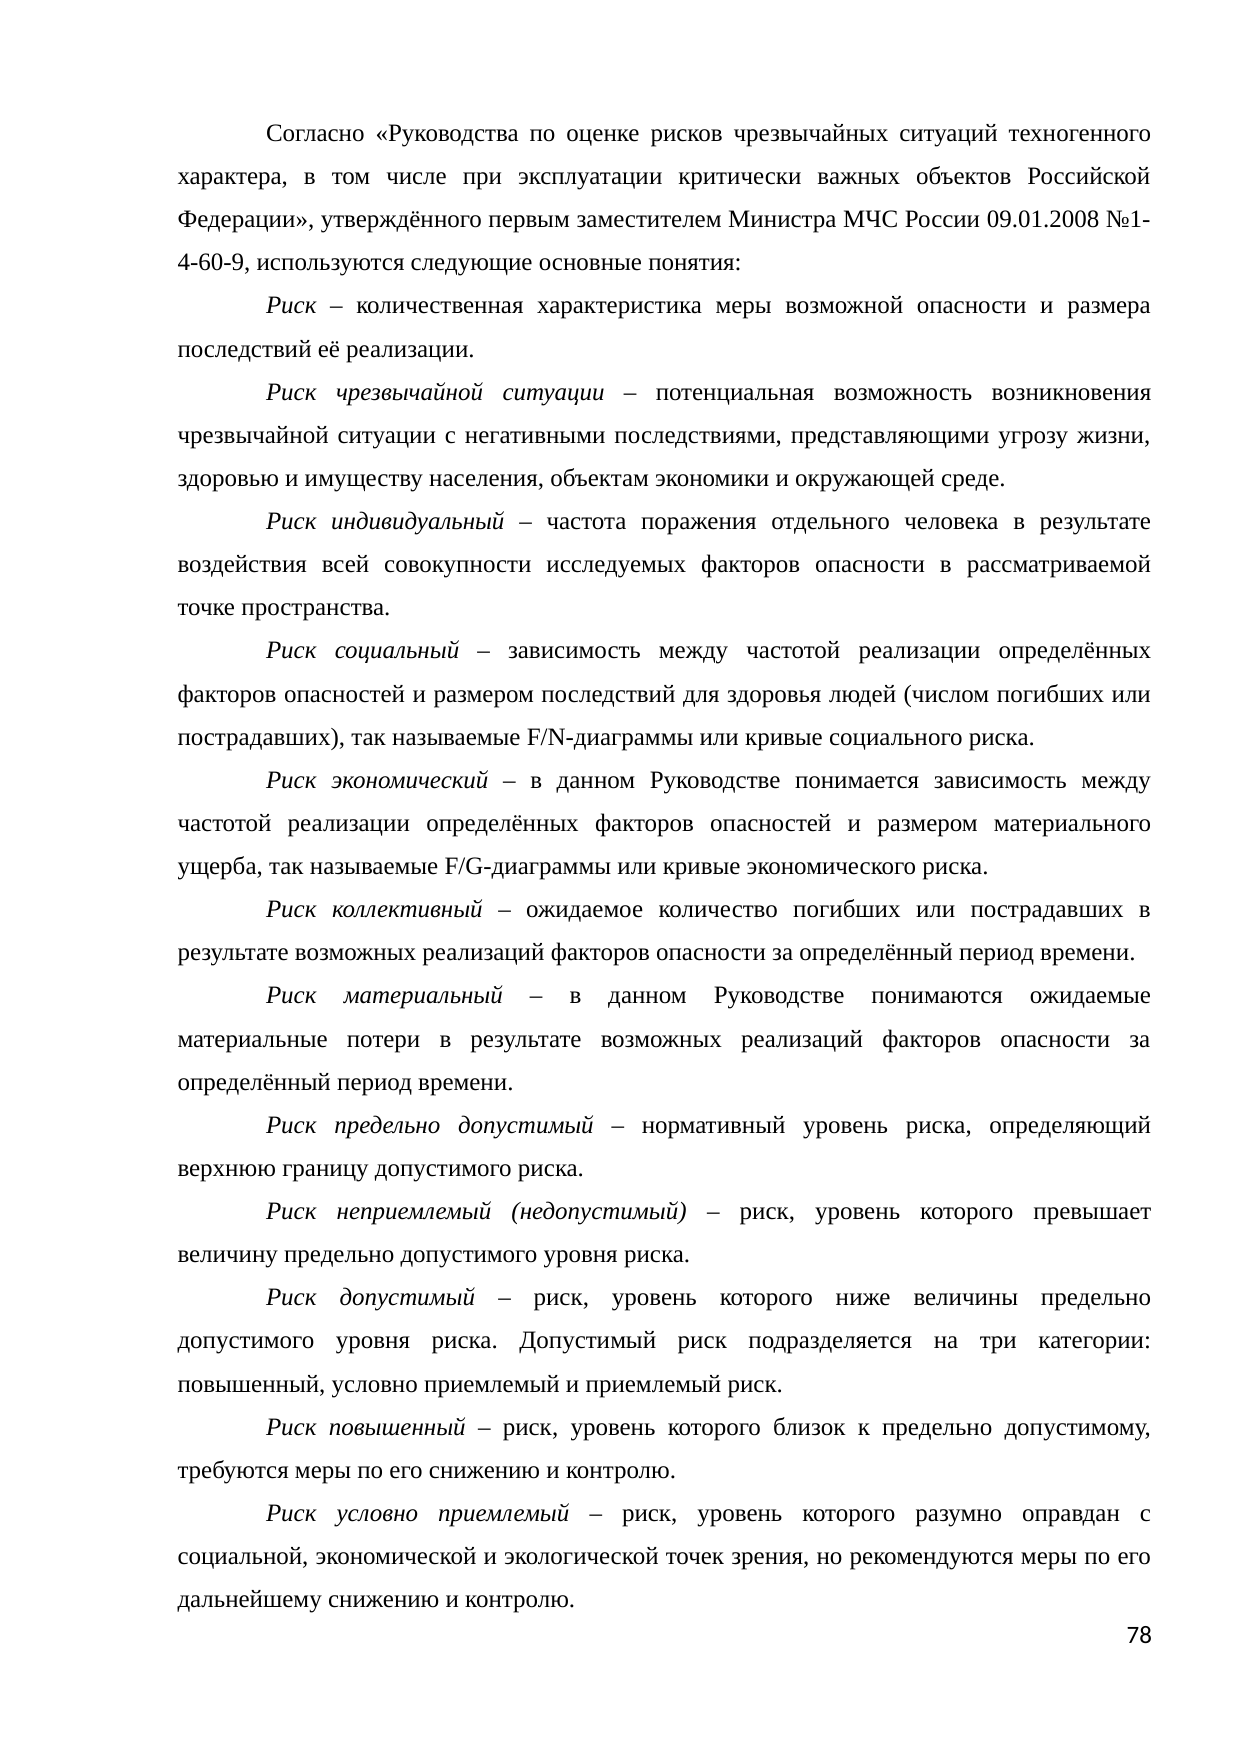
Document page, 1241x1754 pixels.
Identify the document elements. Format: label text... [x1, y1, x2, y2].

text Риск чрезвычайной ситуации – потенциальная возможность возникновения чрезвычайной ситуации с негативными последствиями, представляющими угрозу жизни, здоровью и имуществу населения, объектам экономики и окружающей среде. [177, 377, 1152, 492]
text Риск – количественная характеристика меры возможной опасности и размера последствий её реализации. [177, 291, 1152, 362]
text Риск индивидуальный – частота поражения отдельного человека в результате воздействия всей совокупности исследуемых факторов опасности в рассматриваемой точке пространства. [177, 506, 1152, 621]
text Риск материальный – в данном Руководстве понимаются ожидаемые материальные потери в результате возможных реализаций факторов опасности за определённый период времени. [177, 981, 1152, 1096]
text Согласно «Руководства по оценке рисков чрезвычайных ситуаций техногенного характера, в том числе при эксплуатации критически важных объектов Российской Федерации», утверждённого первым заместителем Министра МЧС России 09.01.2008 №1-4-60-9, используются следующие основные понятия: [177, 118, 1152, 276]
text Риск допустимый – риск, уровень которого ниже величины предельно допустимого уровня риска. Допустимый риск подразделяется на три категории: повышенный, условно приемлемый и приемлемый риск. [177, 1282, 1152, 1397]
text Риск предельно допустимый – нормативный уровень риска, определяющий верхнюю границу допустимого риска. [177, 1110, 1152, 1182]
text Риск неприемлемый (недопустимый) – риск, уровень которого превышает величину предельно допустимого уровня риска. [177, 1196, 1152, 1268]
text Риск условно приемлемый – риск, уровень которого разумно оправдан с социальной, экономической и экологической точек зрения, но рекомендуются меры по его дальнейшему снижению и контролю. [177, 1498, 1152, 1613]
text Риск экономический – в данном Руководстве понимается зависимость между частотой реализации определённых факторов опасностей и размером материального ущерба, так называемые F/G-диаграммы или кривые экономического риска. [177, 765, 1152, 880]
text Риск повышенный – риск, уровень которого близок к предельно допустимому, требуются меры по его снижению и контролю. [177, 1412, 1152, 1484]
text Риск социальный – зависимость между частотой реализации определённых факторов опасностей и размером последствий для здоровья людей (числом погибших или пострадавших), так называемые F/N-диаграммы или кривые социального риска. [177, 636, 1152, 751]
text Риск коллективный – ожидаемое количество погибших или пострадавших в результате возможных реализаций факторов опасности за определённый период времени. [177, 894, 1152, 966]
